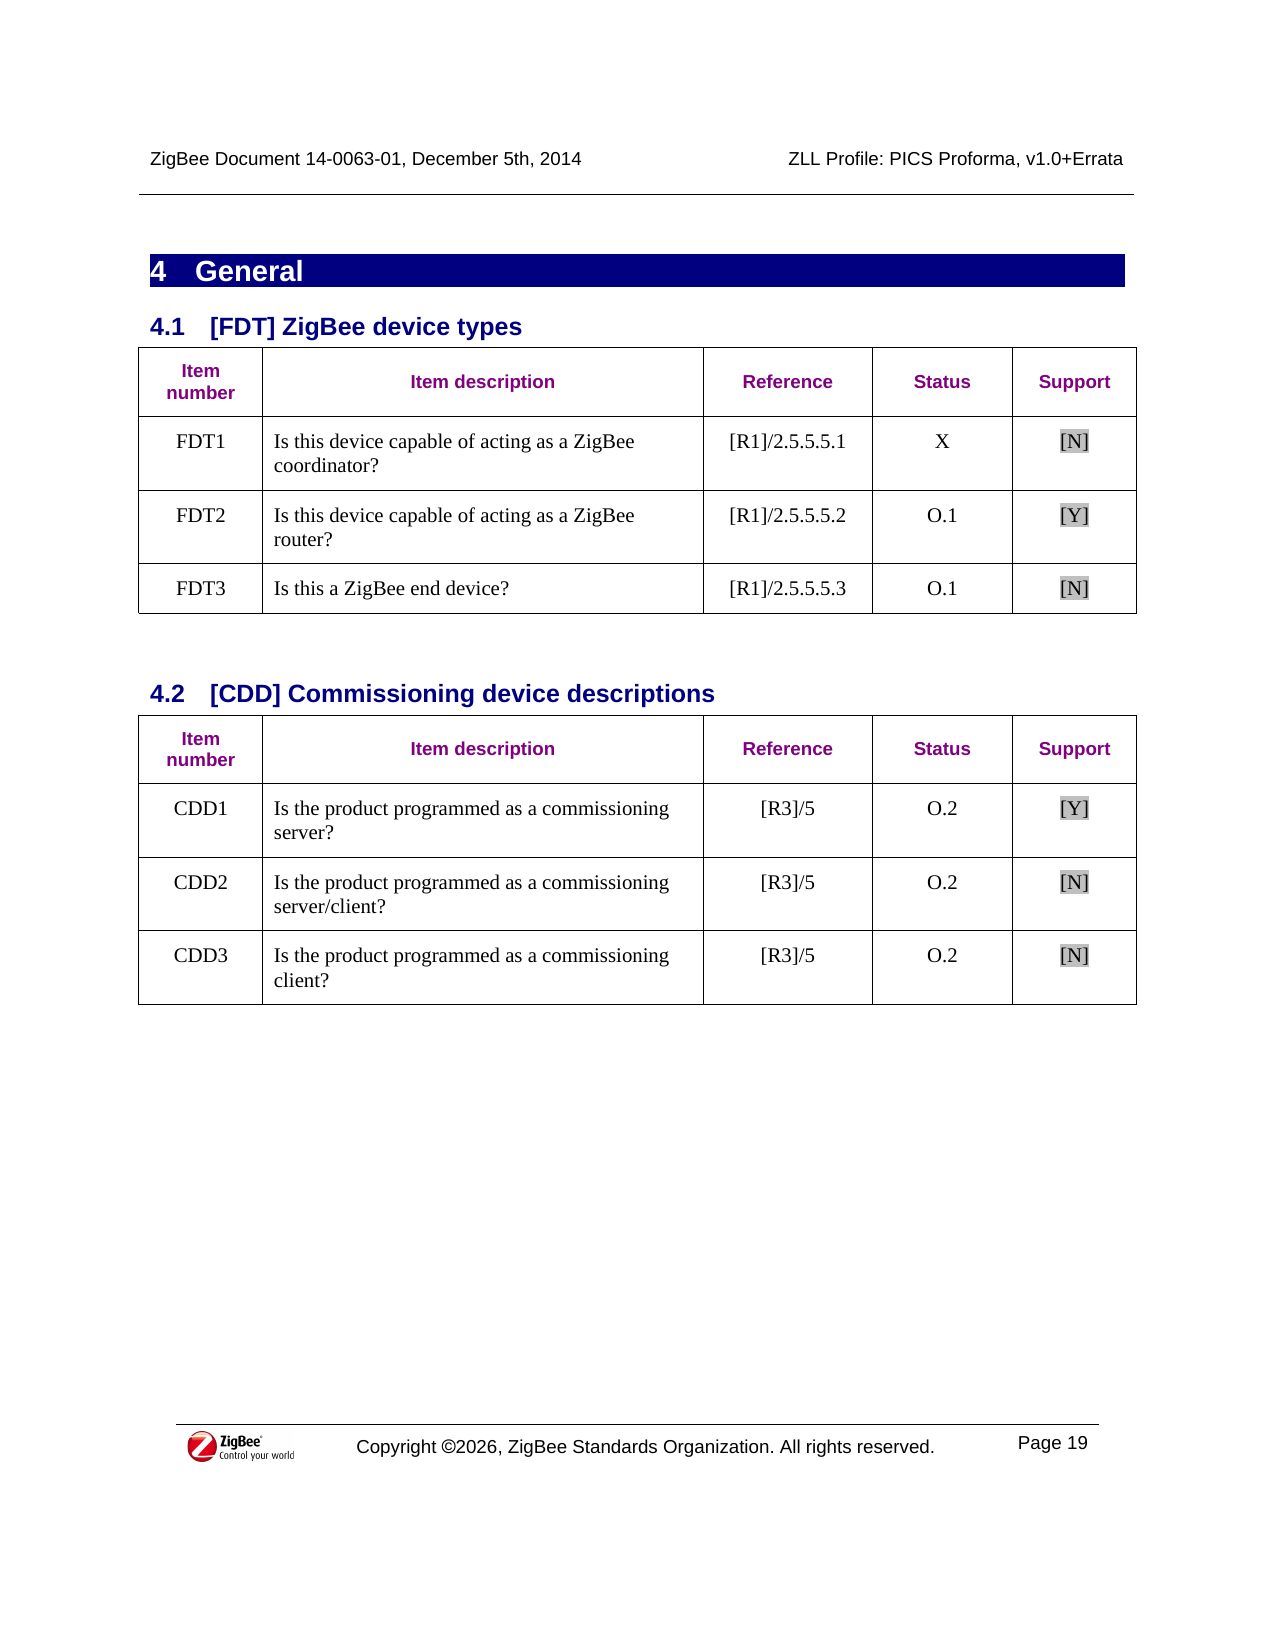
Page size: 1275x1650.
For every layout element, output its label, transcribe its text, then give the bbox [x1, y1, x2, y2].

table_cell [N] [1013, 931, 1136, 1004]
table_cell [Y] [1013, 491, 1136, 563]
table_header Support [1013, 348, 1136, 416]
table_cell [Y] [1013, 784, 1136, 857]
table_header Item number [139, 348, 262, 416]
picture [187, 1431, 294, 1462]
table_cell O.2 [873, 931, 1012, 1004]
table_header Status [873, 348, 1012, 416]
table_header Item number [139, 716, 262, 783]
table_header Reference [704, 348, 872, 416]
table_cell [R3]/5 [704, 931, 872, 1004]
table_cell [N] [1013, 417, 1136, 489]
table_cell [N] [1013, 564, 1136, 613]
table_cell Is the product programmed as a commissioning client? [263, 931, 703, 1004]
table_cell [R1]/2.5.5.5.1 [704, 417, 872, 489]
table_header Reference [704, 716, 872, 783]
table_header Support [1013, 716, 1136, 783]
table_cell O.2 [873, 784, 1012, 857]
table_cell Is this a ZigBee end device? [263, 564, 703, 613]
table_cell Is the product programmed as a commissioning server? [263, 784, 703, 857]
table_cell X [873, 417, 1012, 489]
table_cell CDD2 [139, 858, 262, 930]
table_cell [R1]/2.5.5.5.3 [704, 564, 872, 613]
table_cell FDT3 [139, 564, 262, 613]
table_cell CDD3 [139, 931, 262, 1004]
table_cell O.2 [873, 858, 1012, 930]
table_cell [R1]/2.5.5.5.2 [704, 491, 872, 563]
subtitle General [150, 254, 1125, 287]
table_cell Is this device capable of acting as a ZigBee router? [263, 491, 703, 563]
table_header Item description [263, 716, 703, 783]
table_cell [N] [1013, 858, 1136, 930]
table_header Status [873, 716, 1012, 783]
subtitle [FDT] ZigBee device types [150, 312, 1125, 341]
table_cell FDT2 [139, 491, 262, 563]
table_cell FDT1 [139, 417, 262, 489]
table_header Item description [263, 348, 703, 416]
table_cell O.1 [873, 564, 1012, 613]
table_cell [R3]/5 [704, 784, 872, 857]
table_cell Is this device capable of acting as a ZigBee coordinator? [263, 417, 703, 489]
subtitle [CDD] Commissioning device descriptions [150, 679, 1125, 708]
table_cell CDD1 [139, 784, 262, 857]
table_cell O.1 [873, 491, 1012, 563]
table_cell [R3]/5 [704, 858, 872, 930]
table_cell Is the product programmed as a commissioning server/client? [263, 858, 703, 930]
